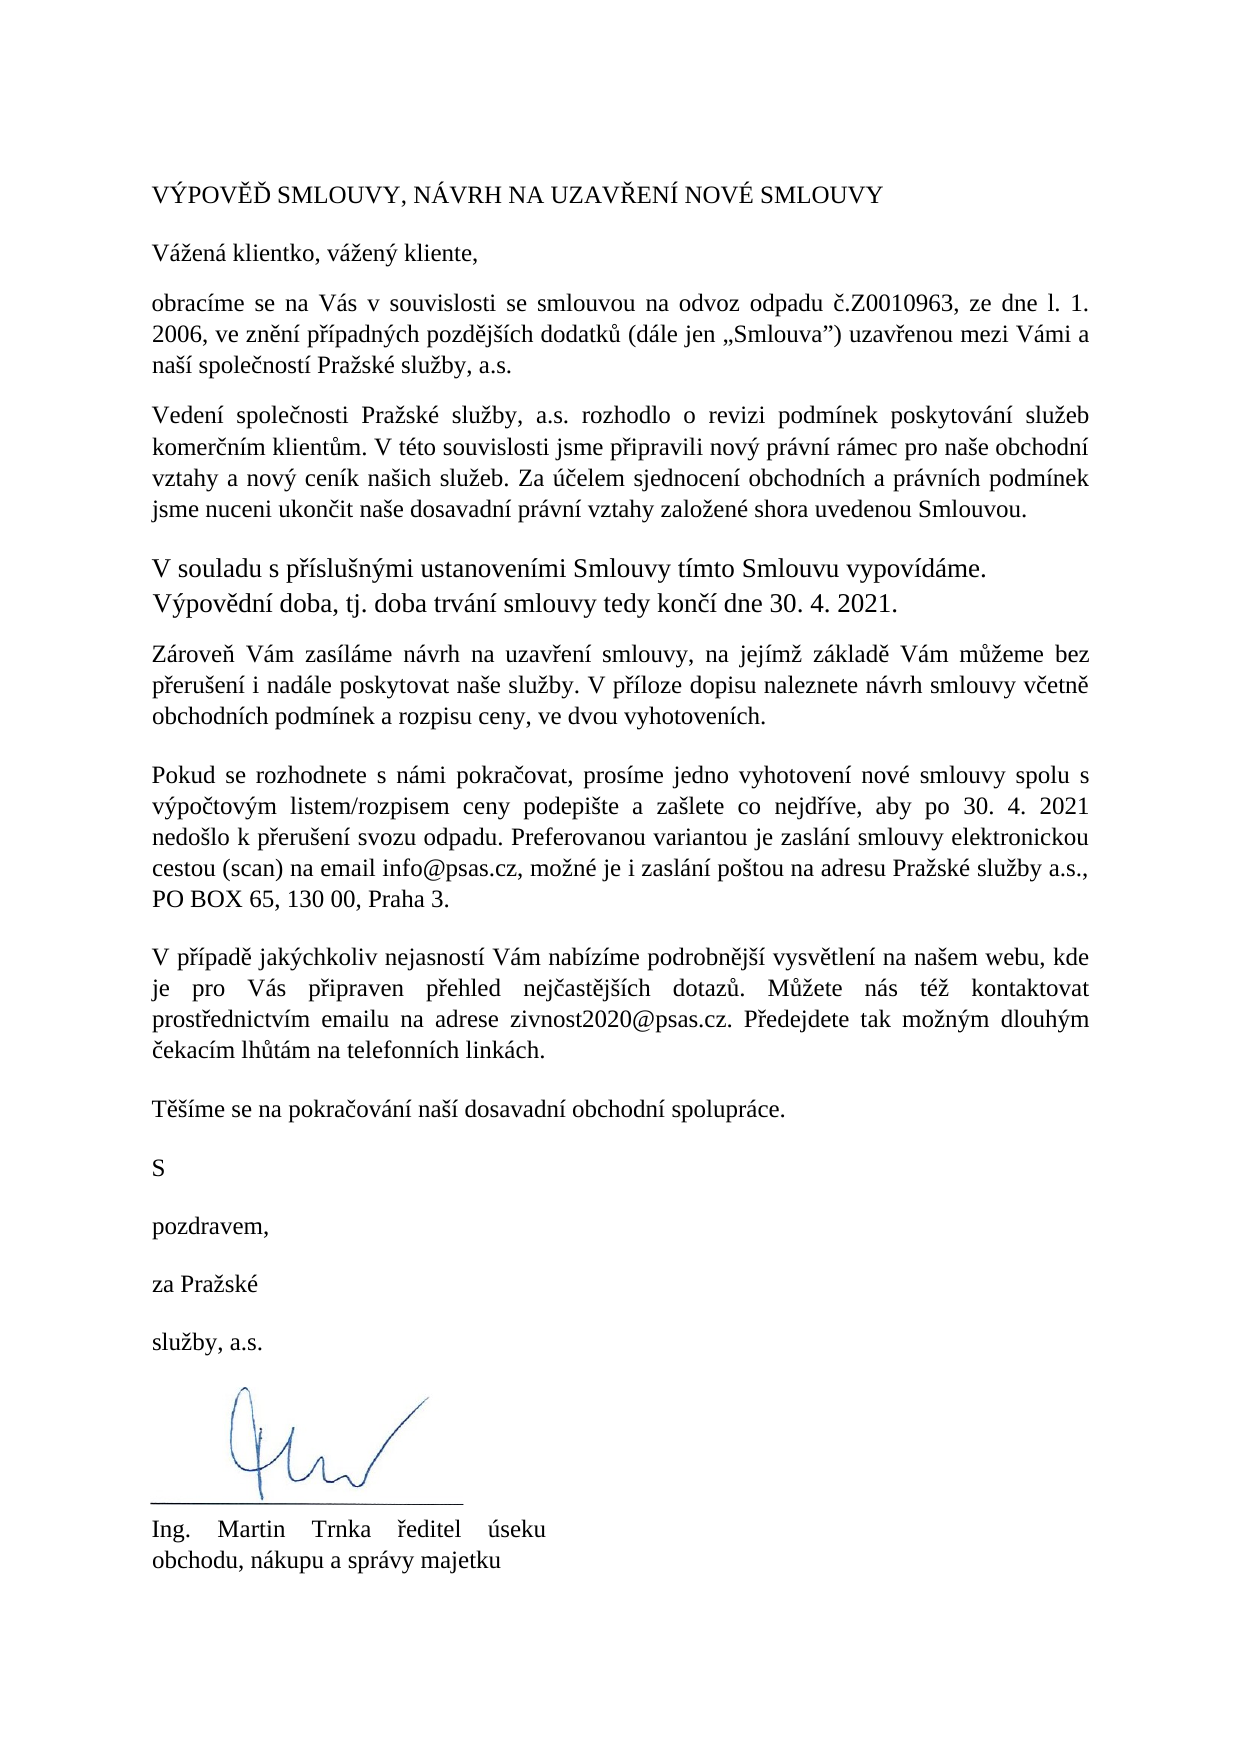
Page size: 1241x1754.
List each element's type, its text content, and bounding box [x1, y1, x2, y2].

text S pozdravem, za Pražské služby, a.s. [151, 1153, 287, 1356]
text Zároveň Vám zasíláme návrh na uzavření smlouvy, na jejímž základě Vám můžeme bez přerušení i nadále poskytovat naše služby. V příloze dopisu naleznete návrh smlouvy včetně obchodních podmínek a rozpisu ceny, ve dvou vyhotoveních. [151, 639, 1090, 730]
subtitle Vážená klientko, vážený kliente, [151, 238, 1090, 267]
text Pokud se rozhodnete s námi pokračovat, prosíme jedno vyhotovení nové smlouvy spolu s výpočtovým listem/rozpisem ceny podepište a zašlete co nejdříve, aby po 30. 4. 2021 nedošlo k přerušení svozu odpadu. Preferovanou variantou je zaslání smlouvy elektronickou cestou (scan) na email info@psas.cz, možné je i zaslání poštou na adresu Pražské služby a.s., PO BOX 65, 130 00, Praha 3. [151, 760, 1090, 913]
text V případě jakýchkoliv nejasností Vám nabízíme podrobnější vysvětlení na našem webu, kde je pro Vás připraven přehled nejčastějších dotazů. Můžete nás též kontaktovat prostřednictvím emailu na adrese zivnost2020@psas.cz. Předejdete tak možným dlouhým čekacím lhůtám na telefonních linkách. [151, 942, 1090, 1064]
text obracíme se na Vás v souvislosti se smlouvou na odvoz odpadu č.Z0010963, ze dne l. 1. 2006, ve znění případných pozdějších dodatků (dále jen „Smlouva”) uzavřenou mezi Vámi a naší společností Pražské služby, a.s. [151, 288, 1090, 379]
text V souladu s příslušnými ustanoveními Smlouvy tímto Smlouvu vypovídáme. Výpovědní doba, tj. doba trvání smlouvy tedy končí dne 30. 4. 2021. [151, 552, 1090, 618]
text VÝPOVĚĎ SMLOUVY, NÁVRH NA UZAVŘENÍ NOVÉ SMLOUVY [151, 180, 1090, 209]
text Vedení společnosti Pražské služby, a.s. rozhodlo o revizi podmínek poskytování služeb komerčním klientům. V této souvislosti jsme připravili nový právní rámec pro naše obchodní vztahy a nový ceník našich služeb. Za účelem sjednocení obchodních a právních podmínek jsme nuceni ukončit naše dosavadní právní vztahy založené shora uvedenou Smlouvou. [151, 401, 1090, 522]
subtitle Ing. Martin Trnka ředitel úseku obchodu, nákupu a správy majetku [151, 1514, 546, 1574]
picture [150, 1387, 464, 1505]
text Těšíme se na pokračování naší dosavadní obchodní spolupráce. [151, 1094, 1090, 1123]
